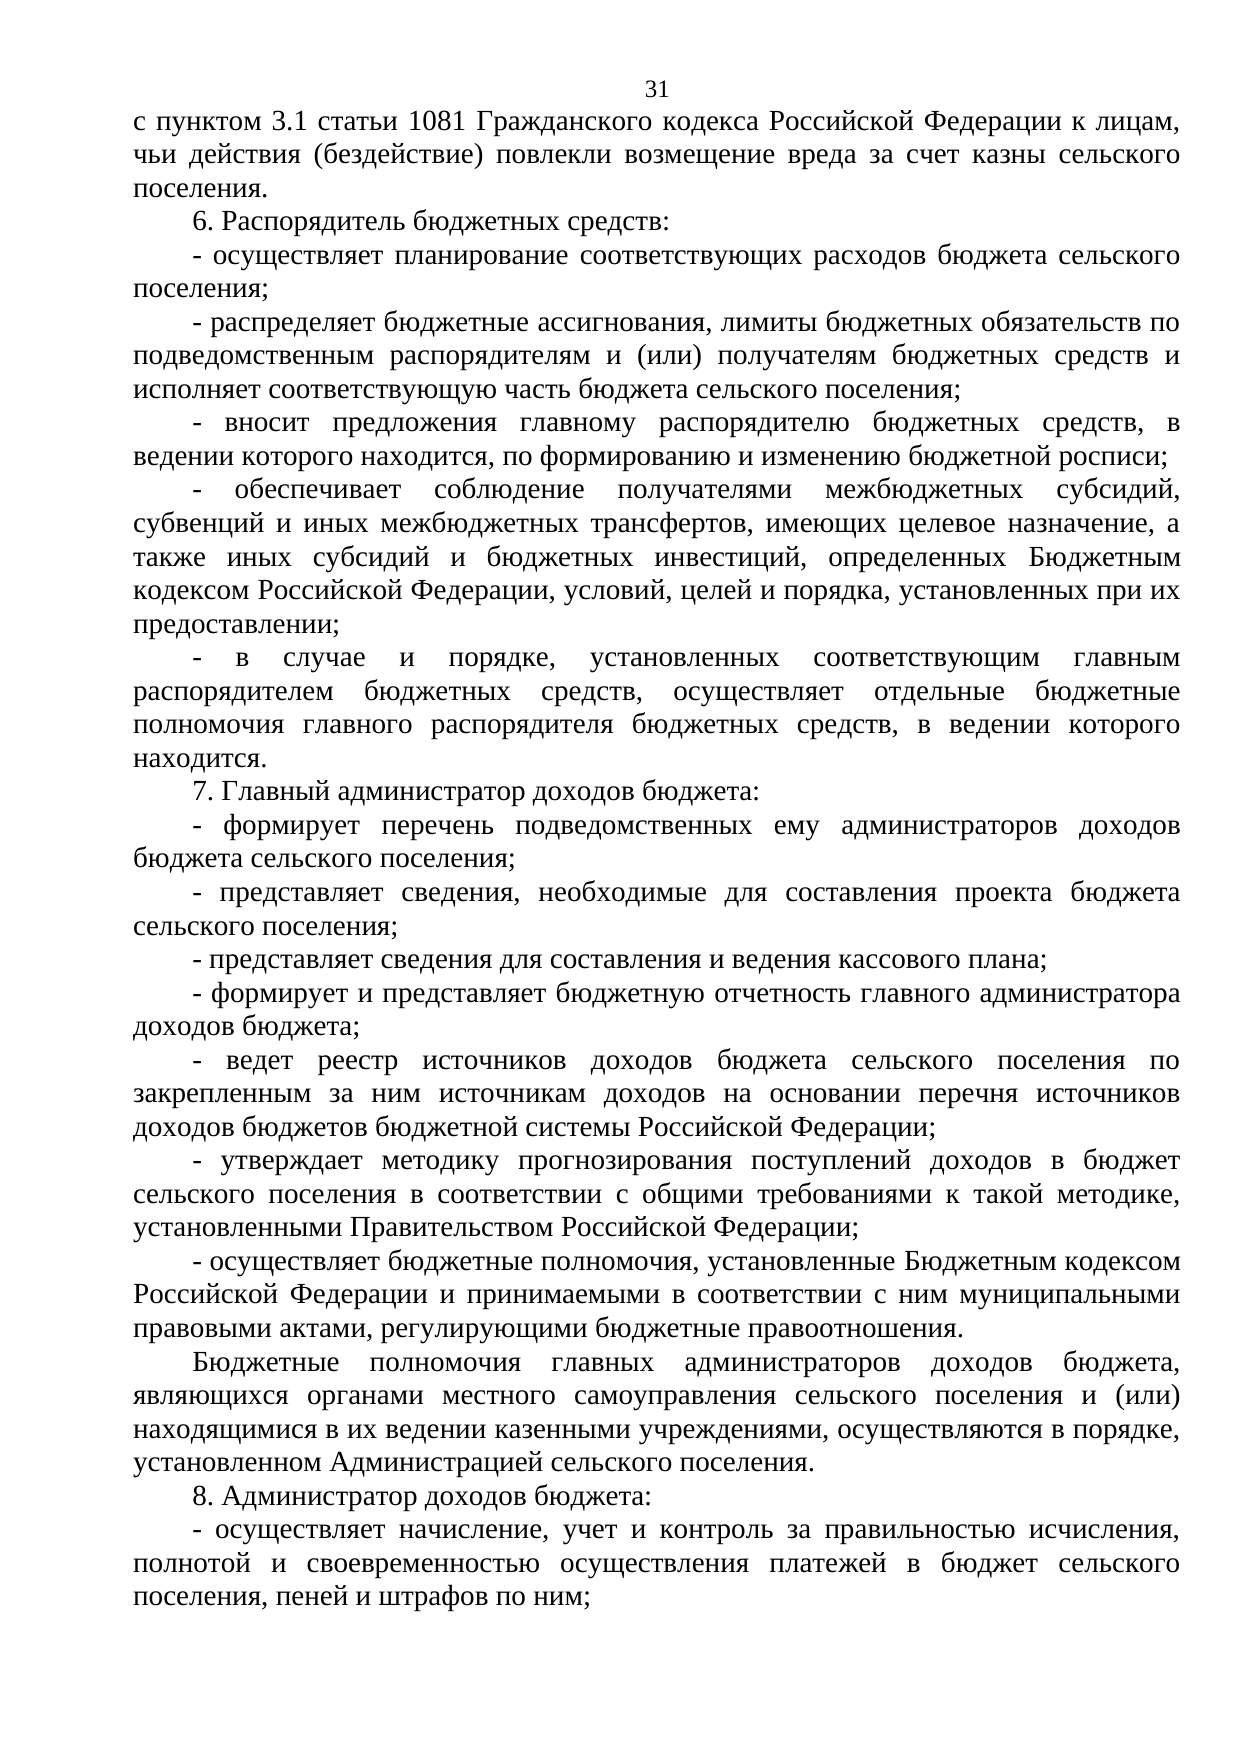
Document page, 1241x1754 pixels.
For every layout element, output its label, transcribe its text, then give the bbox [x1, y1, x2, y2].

text - обеспечивает соблюдение получателями межбюджетных субсидий, субвенций и иных межбюджетных трансфертов, имеющих целевое назначение, а также иных субсидий и бюджетных инвестиций, определенных Бюджетным кодексом Российской Федерации, условий, целей и порядка, установленных при их предоставлении; [133, 472, 1181, 639]
text 6. Распорядитель бюджетных средств: [133, 203, 1181, 237]
text 8. Администратор доходов бюджета: [133, 1478, 1181, 1511]
text - распределяет бюджетные ассигнования, лимиты бюджетных обязательств по подведомственным распорядителям и (или) получателям бюджетных средств и исполняет соответствующую часть бюджета сельского поселения; [133, 304, 1181, 404]
text Бюджетные полномочия главных администраторов доходов бюджета, являющихся органами местного самоуправления сельского поселения и (или) находящимися в их ведении казенными учреждениями, осуществляются в порядке, установленном Администрацией сельского поселения. [133, 1344, 1181, 1478]
text - осуществляет планирование соответствующих расходов бюджета сельского поселения; [133, 237, 1181, 304]
text - осуществляет бюджетные полномочия, установленные Бюджетным кодексом Российской Федерации и принимаемыми в соответствии с ним муниципальными правовыми актами, регулирующими бюджетные правоотношения. [133, 1243, 1181, 1344]
text - формирует перечень подведомственных ему администраторов доходов бюджета сельского поселения; [133, 807, 1181, 874]
text 7. Главный администратор доходов бюджета: [133, 773, 1181, 807]
text - формирует и представляет бюджетную отчетность главного администратора доходов бюджета; [133, 975, 1181, 1042]
text - в случае и порядке, установленных соответствующим главным распорядителем бюджетных средств, осуществляет отдельные бюджетные полномочия главного распорядителя бюджетных средств, в ведении которого находится. [133, 639, 1181, 773]
text - ведет реестр источников доходов бюджета сельского поселения по закрепленным за ним источникам доходов на основании перечня источников доходов бюджетов бюджетной системы Российской Федерации; [133, 1042, 1181, 1142]
text - вносит предложения главному распорядителю бюджетных средств, в ведении которого находится, по формированию и изменению бюджетной росписи; [133, 404, 1181, 472]
text - представляет сведения для составления и ведения кассового плана; [133, 941, 1181, 975]
text - утверждает методику прогнозирования поступлений доходов в бюджет сельского поселения в соответствии с общими требованиями к такой методике, установленными Правительством Российской Федерации; [133, 1142, 1181, 1243]
text - осуществляет начисление, учет и контроль за правильностью исчисления, полнотой и своевременностью осуществления платежей в бюджет сельского поселения, пеней и штрафов по ним; [133, 1511, 1181, 1612]
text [133, 103, 1181, 203]
text - представляет сведения, необходимые для составления проекта бюджета сельского поселения; [133, 874, 1181, 941]
